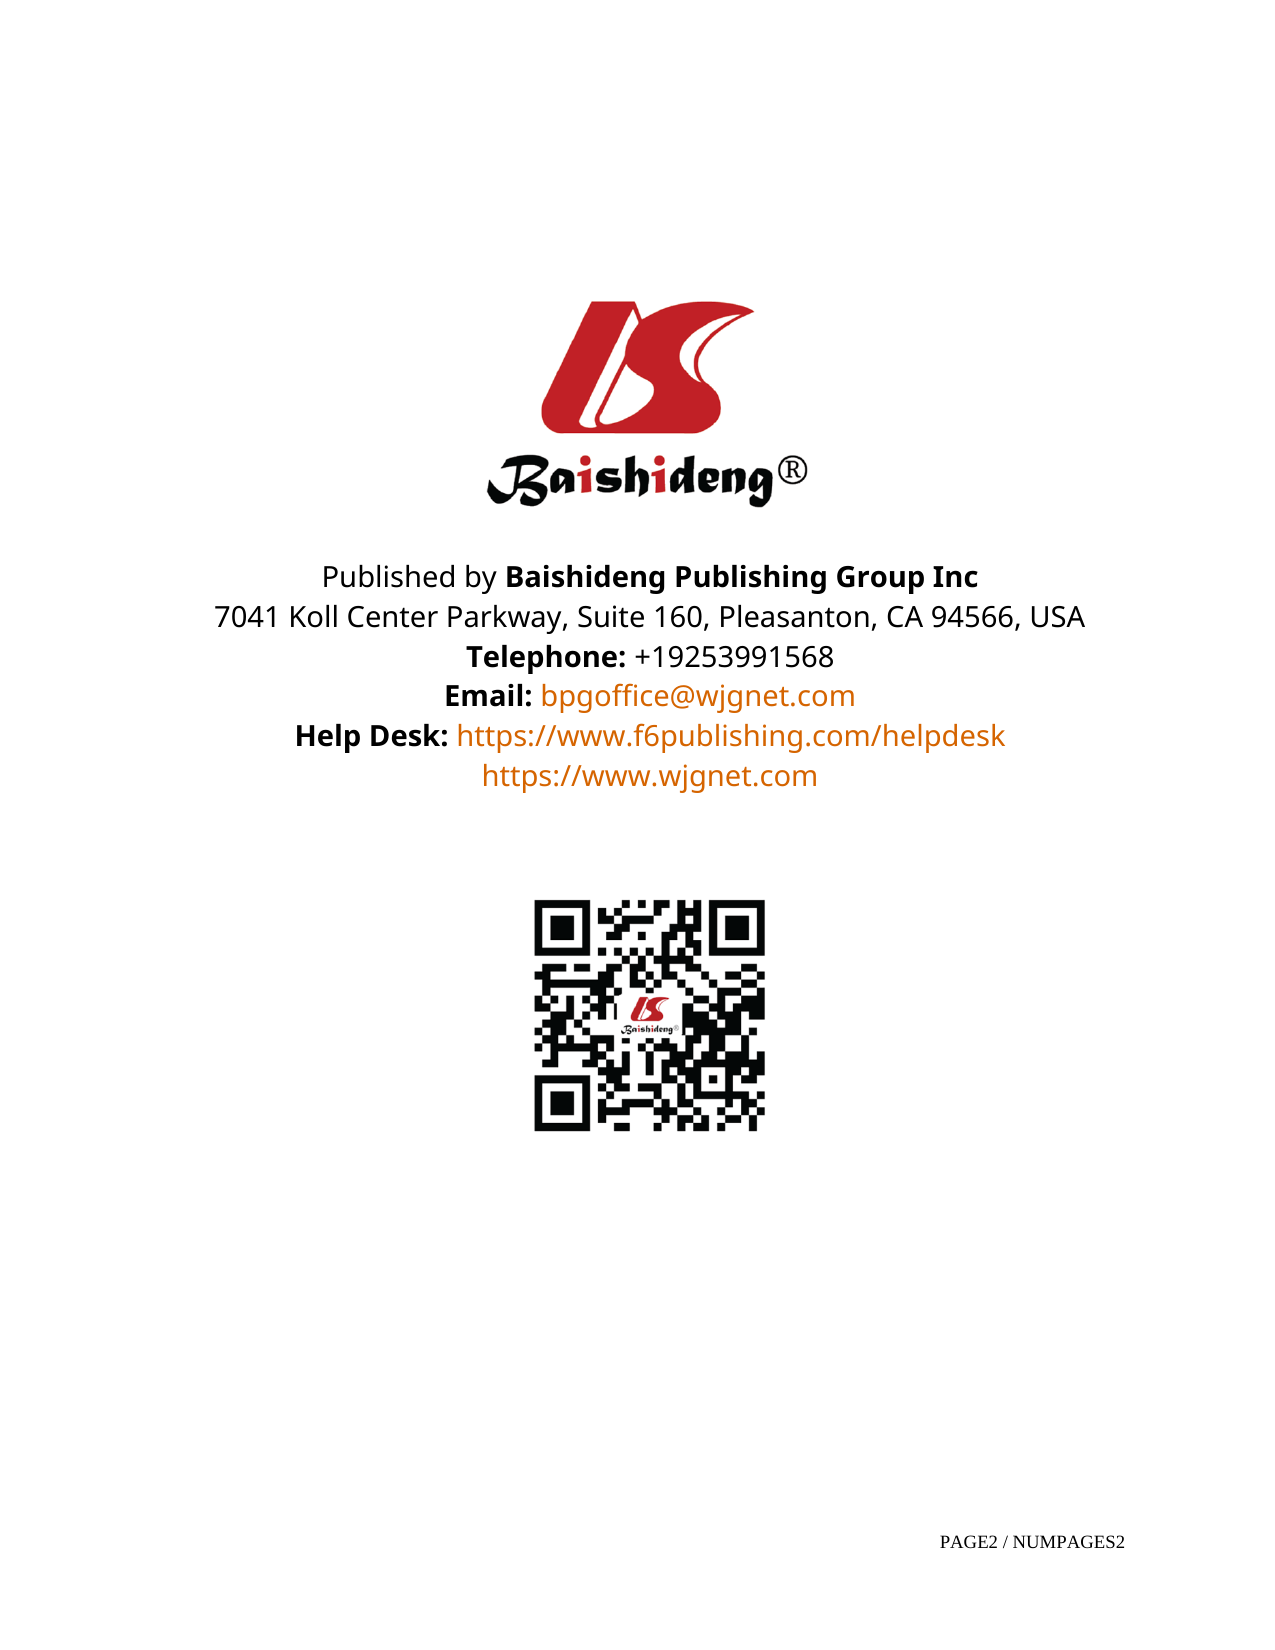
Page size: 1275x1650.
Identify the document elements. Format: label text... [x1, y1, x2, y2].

picture [531, 896, 769, 1134]
picture [445, 286, 855, 523]
text 7041 Koll Center Parkway, Suite 160, Pleasanton, CA 94566, USA [175, 596, 1125, 636]
text Email: bpgoffice@wjgnet.com [175, 676, 1125, 715]
text Help Desk: https://www.f6publishing.com/helpdesk [175, 715, 1125, 755]
text https://www.wjgnet.com [175, 755, 1125, 795]
text Telephone: +19253991568 [175, 636, 1125, 676]
text Published by Baishideng Publishing Group Inc [175, 557, 1125, 596]
